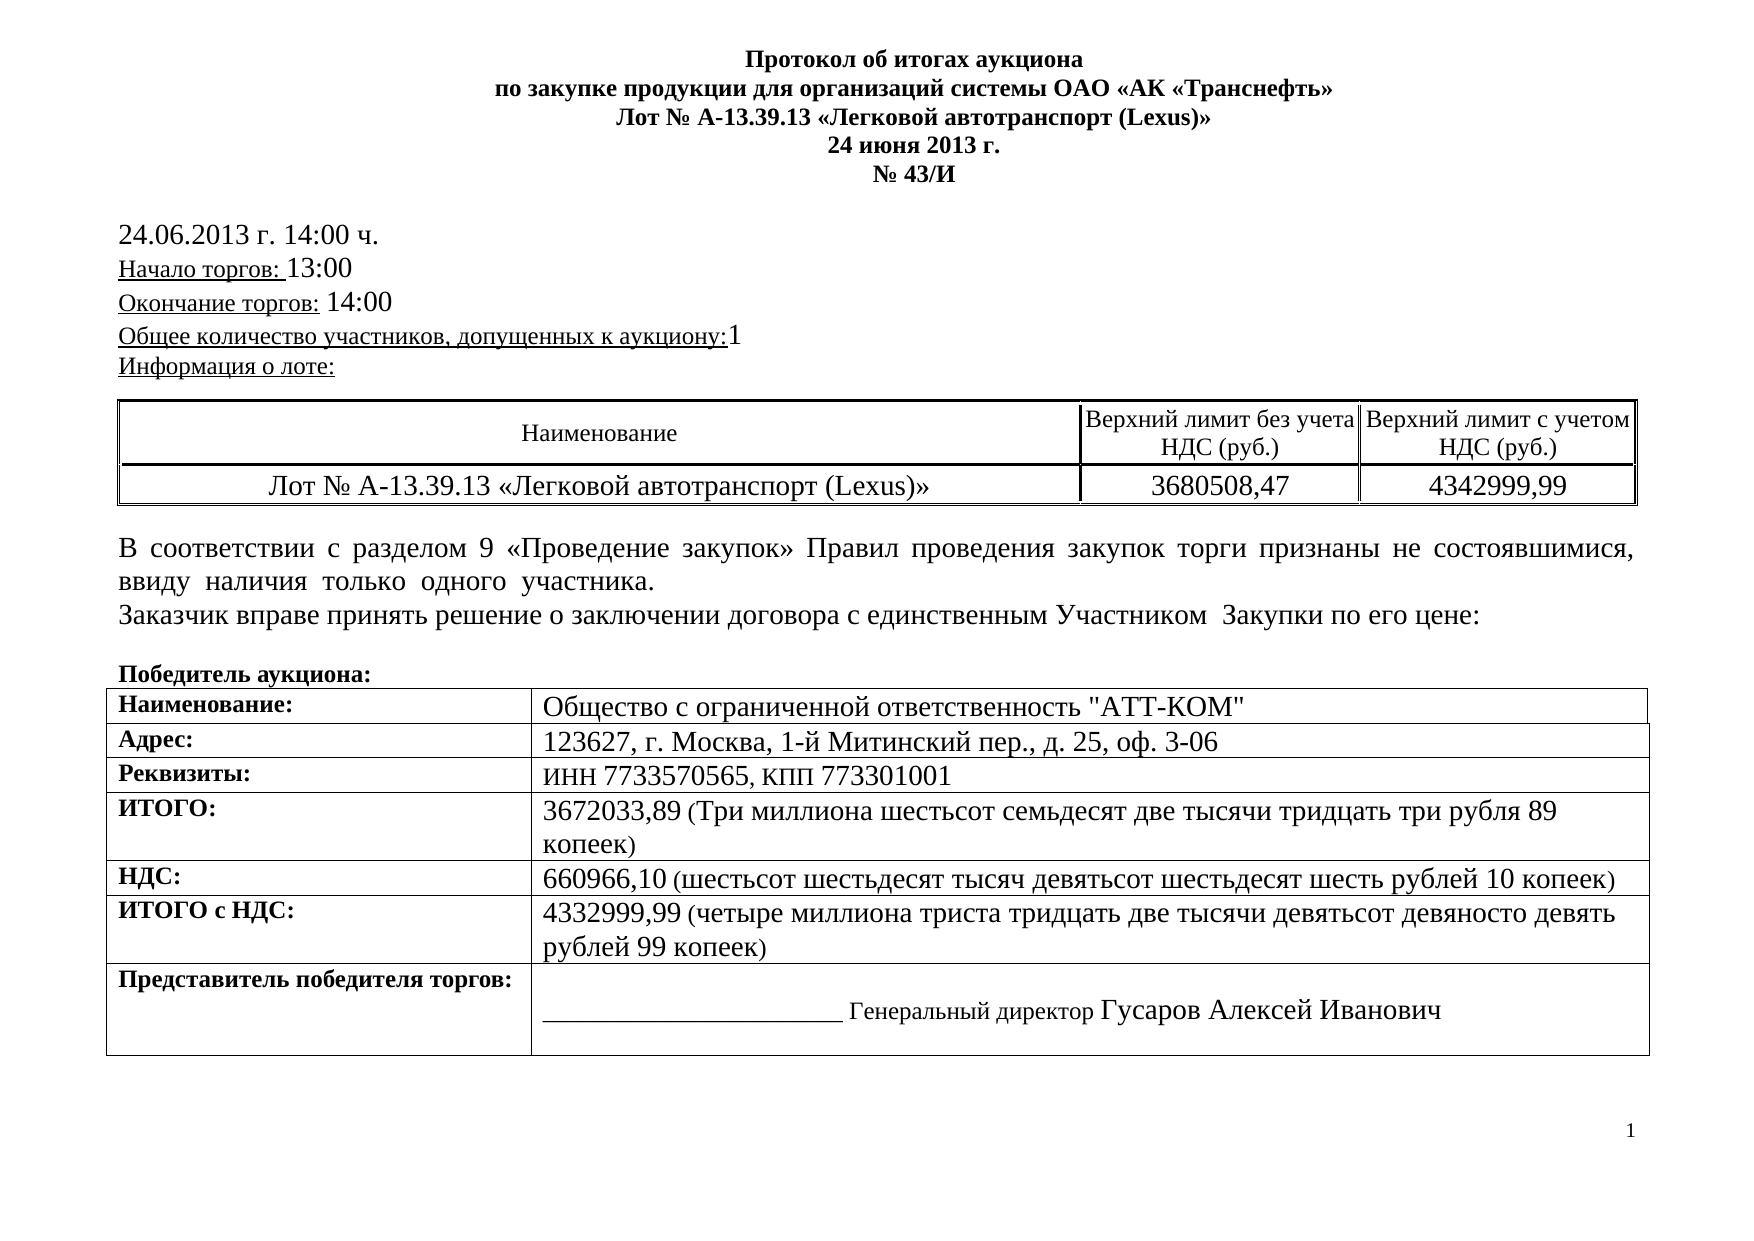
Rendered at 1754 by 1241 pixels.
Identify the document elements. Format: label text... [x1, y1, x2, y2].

text Начало торгов: [118, 250, 1636, 284]
table_cell Представитель победителя торгов: [107, 964, 531, 1055]
table_header Верхний лимит с учетом НДС (руб.) [1360, 402, 1634, 463]
text Окончание торгов: [118, 284, 1636, 317]
table_cell Реквизиты: [107, 758, 531, 792]
title по закупке продукции для организаций системы ОАО «АК «Транснефть» [118, 73, 1636, 102]
table_cell ИТОГО: [107, 793, 531, 860]
table_cell [118, 463, 1080, 503]
table_cell ИТОГО с НДС: [107, 896, 531, 963]
text Заказчик вправе принять решение о заключении договора с единственным Участником Закупки по его цене: [118, 597, 1636, 631]
table_cell [1080, 466, 1359, 503]
table_header Наименование: [107, 689, 531, 723]
text В соответствии с разделом 9 «Проведение закупок» Правил проведения закупок торги признаны не состоявшимися, ввиду наличия только одного участника. [118, 530, 1636, 597]
table_cell Адрес: [107, 724, 531, 757]
table_header Верхний лимит без учета НДС (руб.) [1080, 402, 1359, 463]
table_cell НДС: [107, 861, 531, 894]
table_cell () [532, 861, 1649, 894]
table_header Наименование [120, 402, 1080, 463]
table_cell ИНН , КПП [532, 758, 1649, 792]
table_cell ________________________ Генеральный директор [532, 964, 1649, 1055]
title № [118, 159, 1636, 188]
title Протокол об итогах аукциона [118, 44, 1636, 73]
text Информация о лоте: [118, 351, 1636, 380]
table_cell () [532, 793, 1649, 860]
text Победитель аукциона: [118, 659, 1636, 688]
text Общее количество участников, допущенных к аукциону: [118, 317, 1636, 351]
table_header [532, 689, 1647, 723]
table_cell () [532, 896, 1649, 963]
table_cell [532, 724, 1649, 757]
table_cell [1360, 463, 1636, 503]
